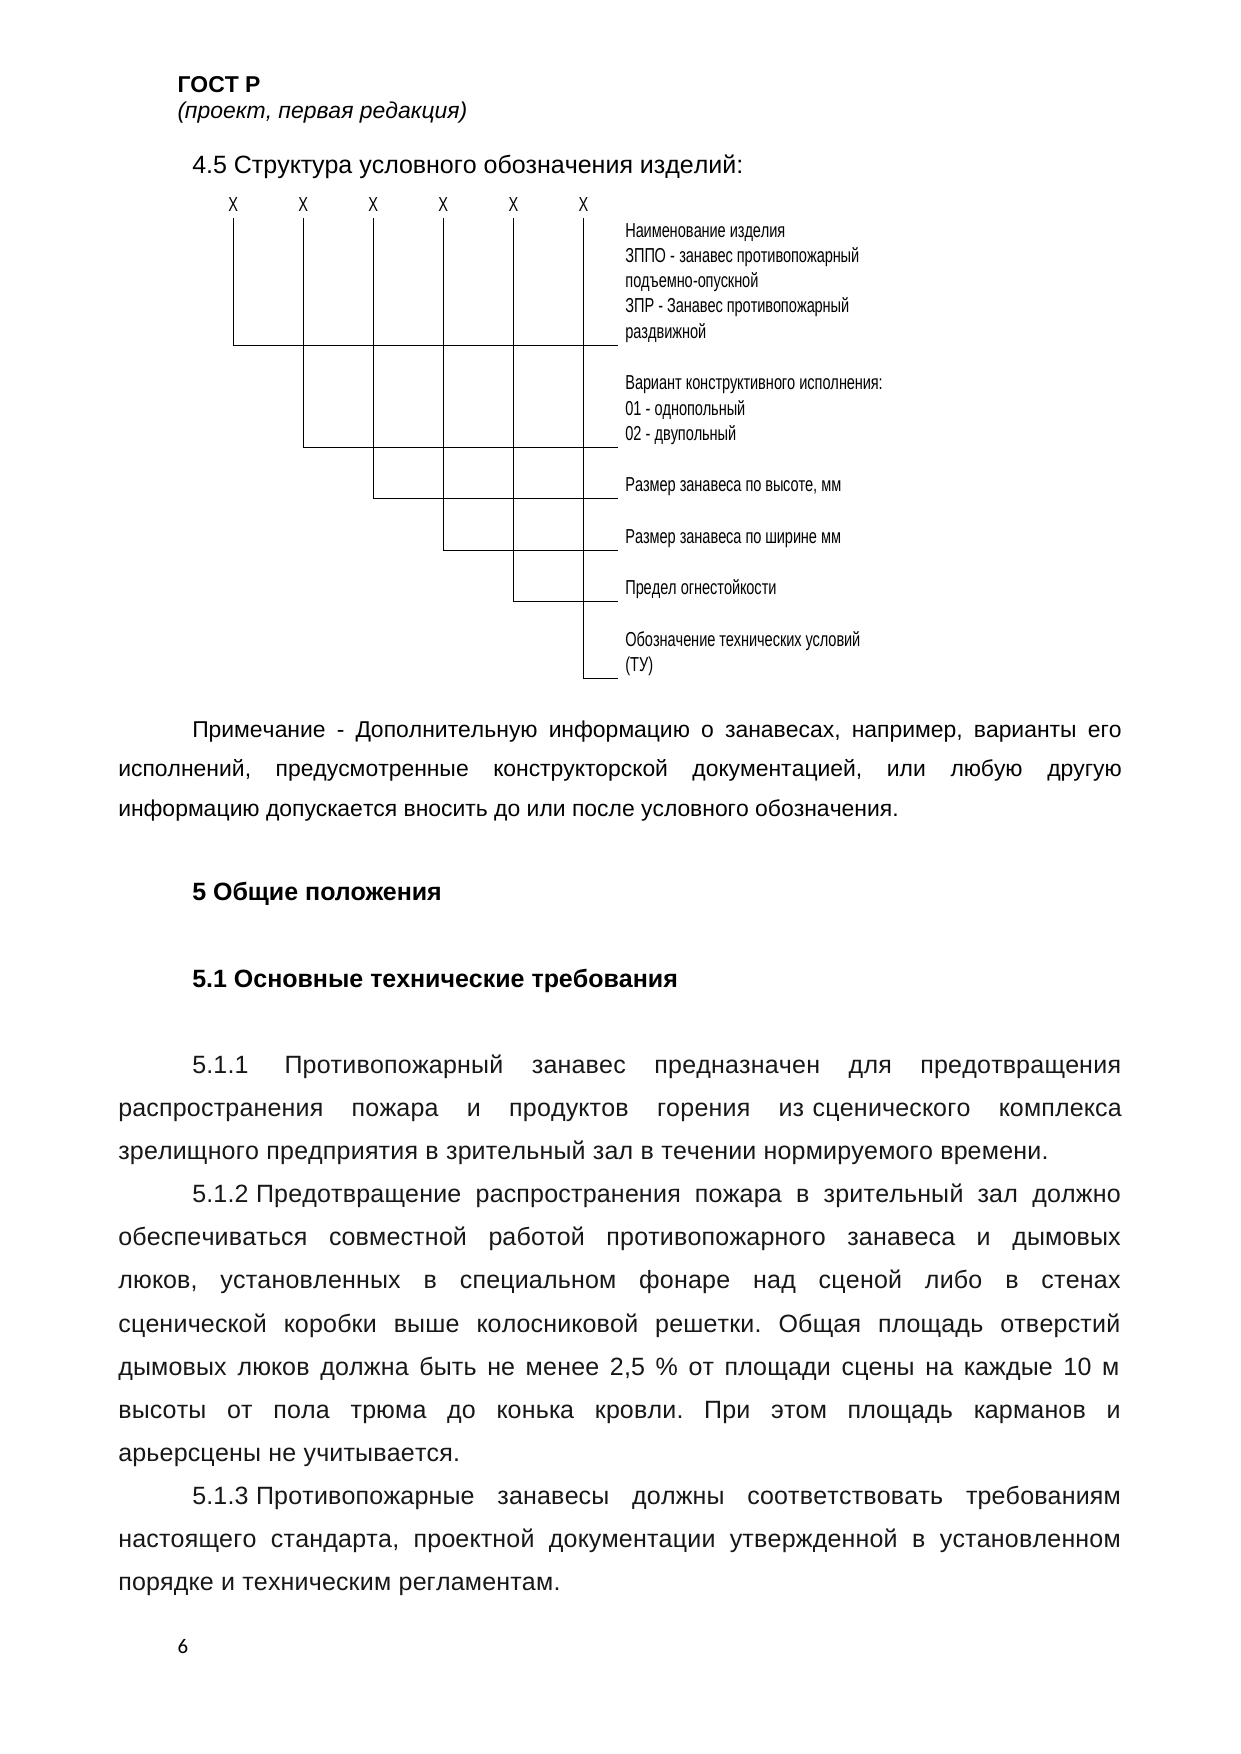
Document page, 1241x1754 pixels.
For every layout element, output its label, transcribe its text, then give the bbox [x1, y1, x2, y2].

subtitle Общие положения [118, 877, 1122, 906]
subtitle Предотвращение распространения пожара в зрительный зал должно обеспечиваться совместной работой противопожарного занавеса и дымовых люков, установленных в специальном фонаре над сценой либо в стенах сценической коробки выше колосниковой решетки. Общая площадь отверстий дымовых люков должна быть не менее 2,5 % от площади сцены на каждые 10 м высоты от пола трюма до конька кровли. При этом площадь карманов и арьерсцены не учитывается. [118, 1179, 1122, 1467]
subtitle Противопожарный занавес предназначен для предотвращения распространения пожара и продуктов горения из сценического комплекса зрелищного предприятия в зрительный зал в течении нормируемого времени. [118, 1050, 1122, 1165]
subtitle Противопожарные занавесы должны соответствовать требованиям настоящего стандарта, проектной документации утвержденной в установленном порядке и техническим регламентам. [118, 1481, 1122, 1596]
subtitle Основные технические требования [118, 964, 1122, 992]
subtitle Структура условного обозначения изделий: [118, 150, 1122, 179]
text Примечание - Дополнительную информацию о занавесах, например, варианты его исполнений, предусмотренные конструкторской документацией, или любую другую информацию допускается вносить до или после условного обозначения. [118, 716, 1122, 821]
